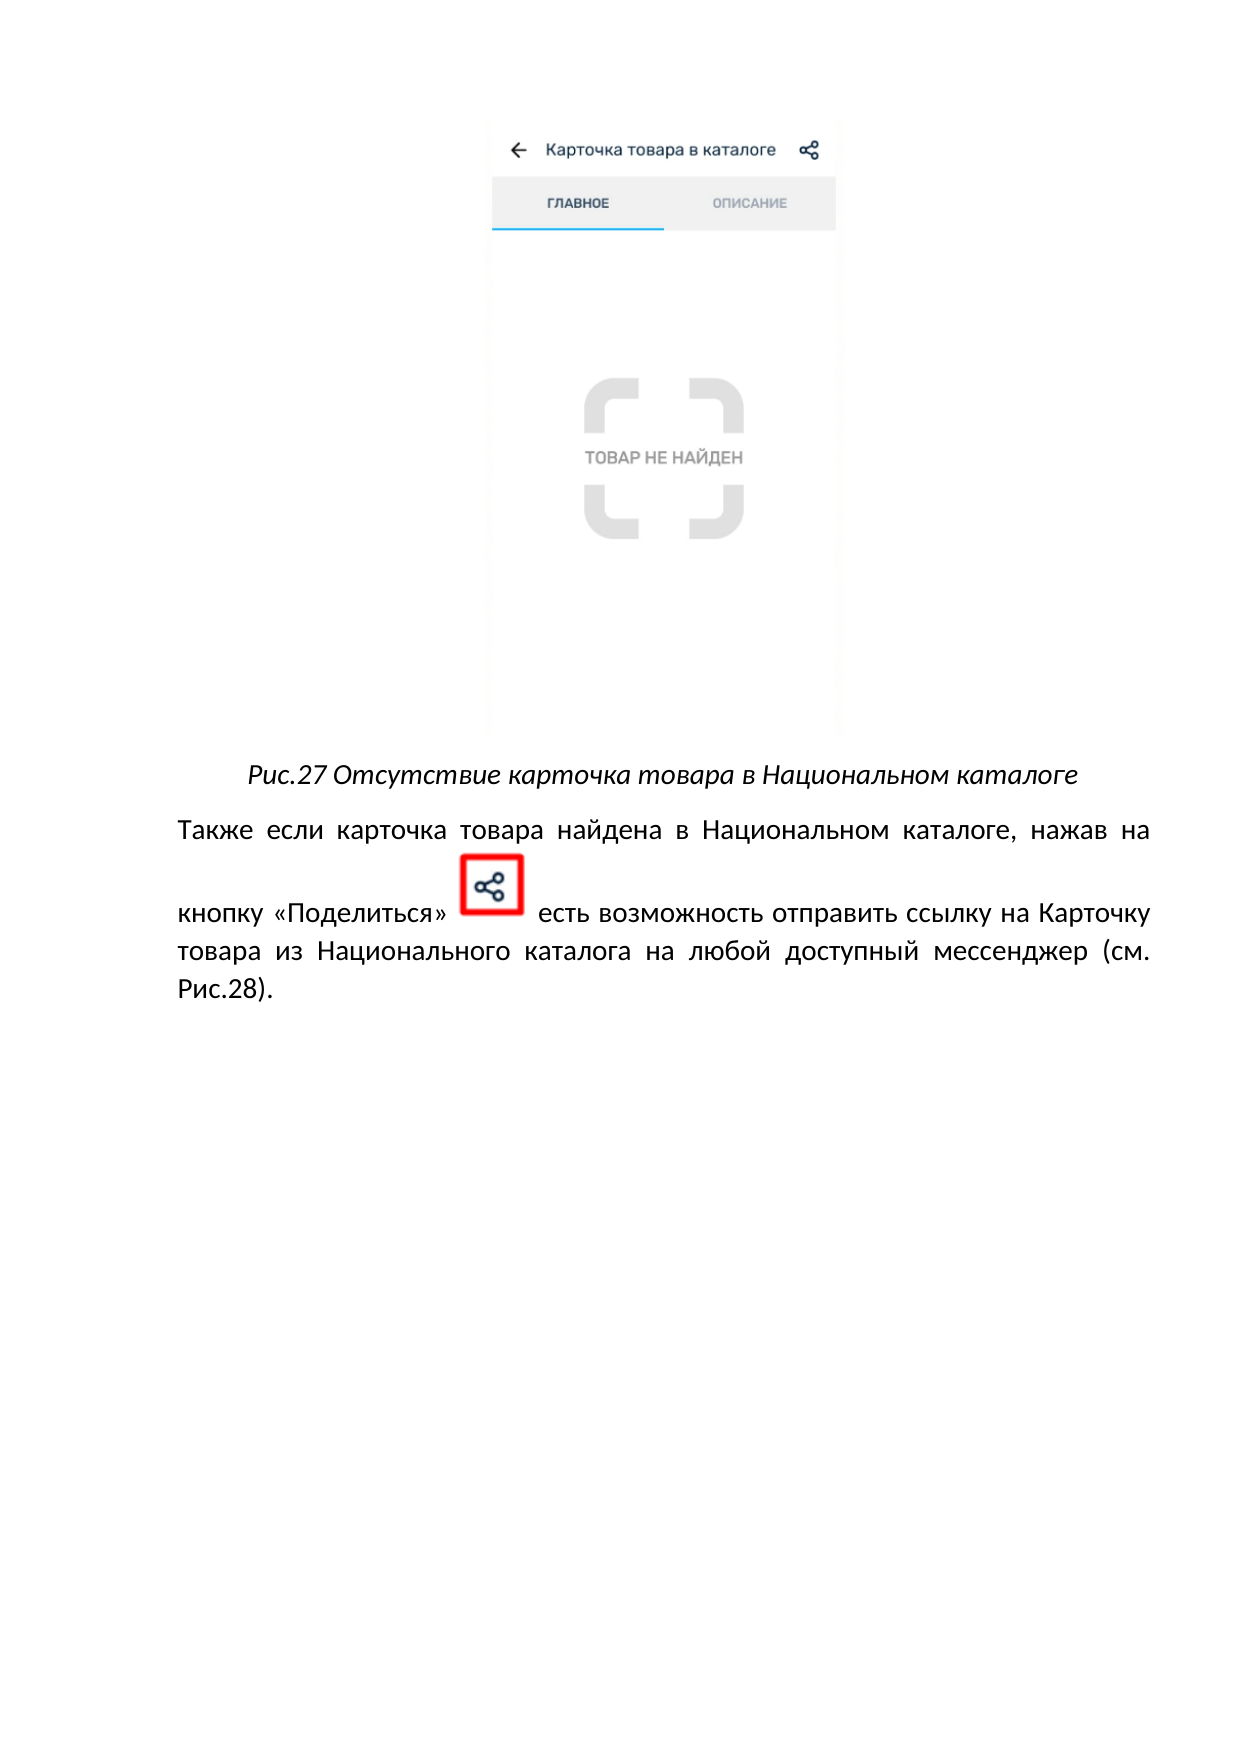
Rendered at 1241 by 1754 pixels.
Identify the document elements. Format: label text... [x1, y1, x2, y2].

picture [456, 849, 530, 922]
text Рис.27 Отсутствие карточка товара в Национальном каталоге [177, 756, 1152, 792]
picture [484, 118, 845, 738]
text Также если карточка товара найдена в Национальном каталоге, нажав на кнопку «Поделиться» есть возможность отправить ссылку на Карточку товара из Национального каталога на любой доступный мессенджер (см. Рис.28). [177, 811, 1152, 1006]
